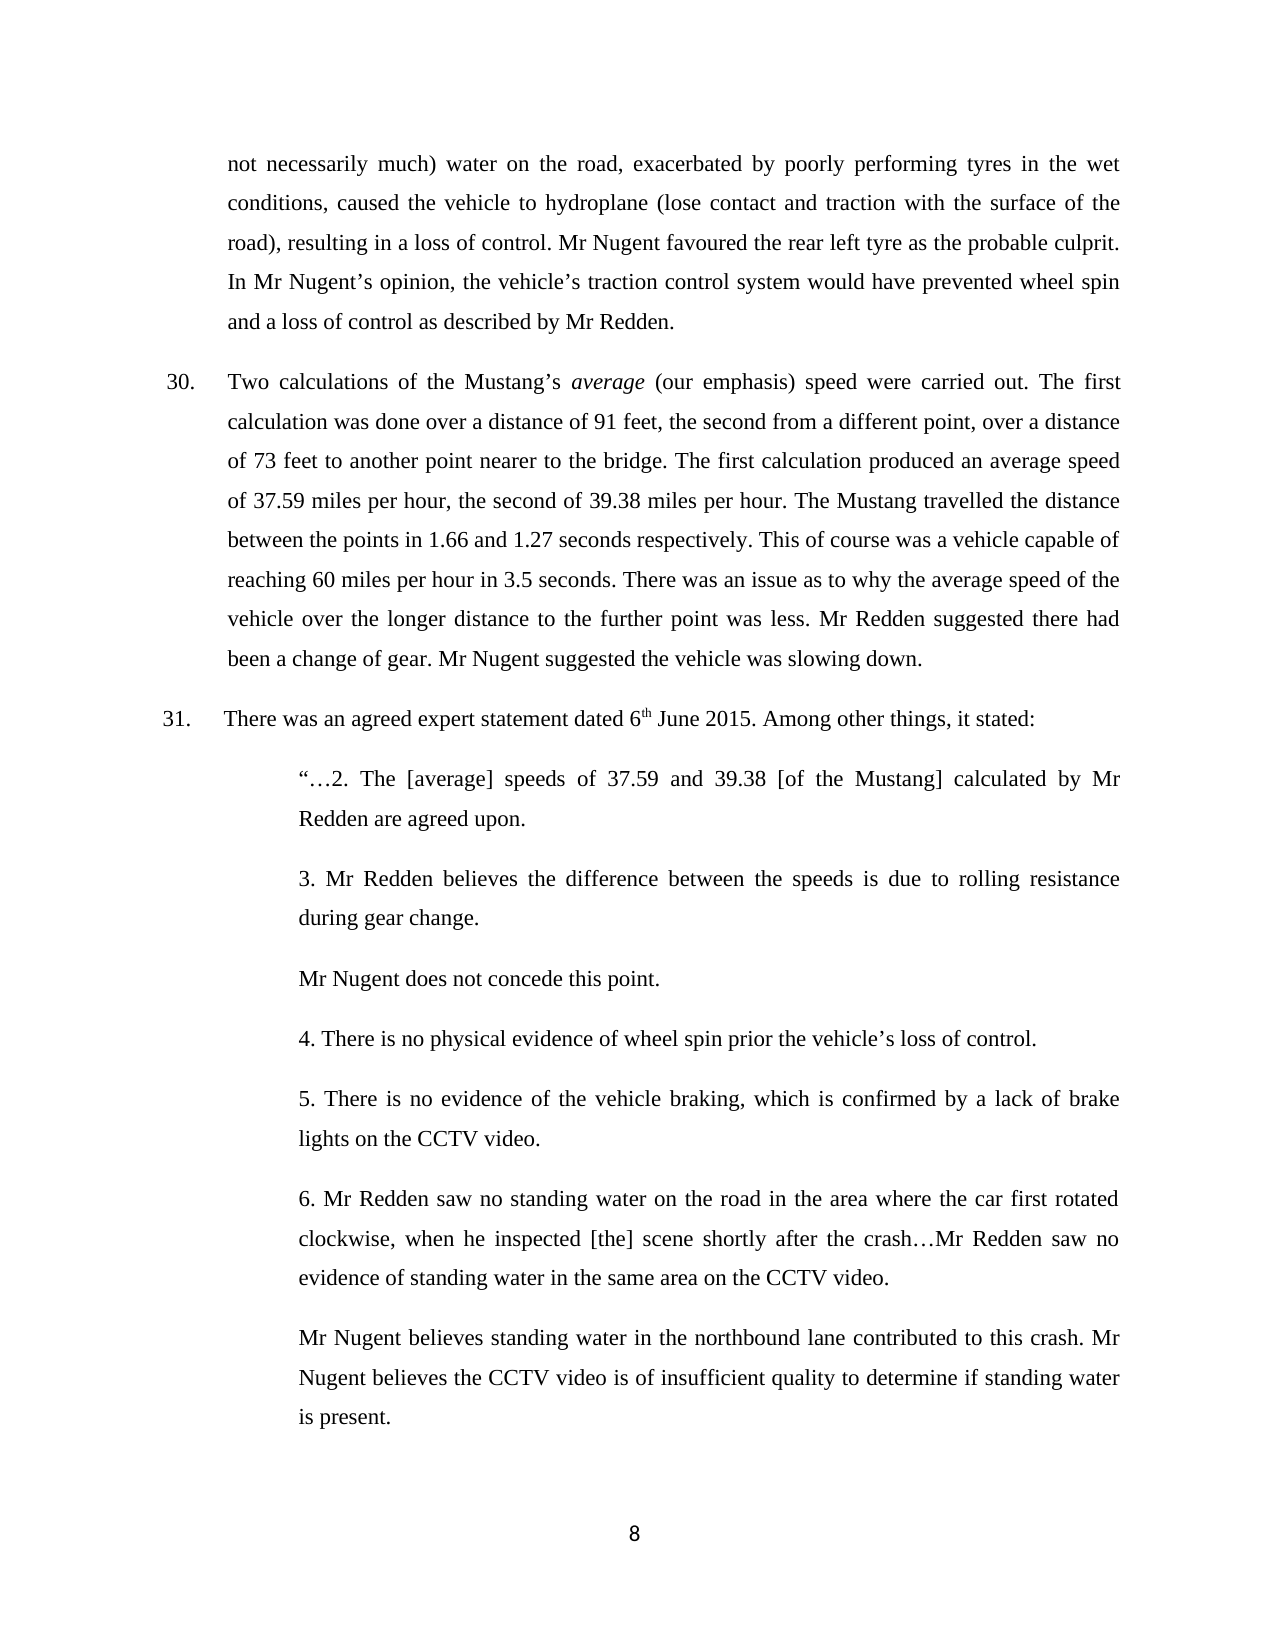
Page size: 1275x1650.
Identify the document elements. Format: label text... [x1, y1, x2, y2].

list There was an agreed expert statement dated 6th June 2015. Among other things, it stated: [162, 705, 1121, 731]
text Mr Nugent does not concede this point. [298, 965, 1121, 991]
text 5. There is no evidence of the vehicle braking, which is confirmed by a lack of brake lights on the CCTV video. [298, 1085, 1121, 1151]
text 6. Mr Redden saw no standing water on the road in the area where the car first rotated clockwise, when he inspected [the] scene shortly after the crash…Mr Redden saw no evidence of standing water in the same area on the CCTV video. [298, 1185, 1121, 1291]
text 4. There is no physical evidence of wheel spin prior the vehicle’s loss of control. [298, 1025, 1121, 1051]
text 3. Mr Redden believes the difference between the speeds is due to rolling resistance during gear change. [298, 865, 1121, 931]
text Mr Nugent believes standing water in the northbound lane contributed to this crash. Mr Nugent believes the CCTV video is of insufficient quality to determine if standing water is present. [298, 1324, 1121, 1430]
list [166, 150, 1121, 334]
text “…2. The [average] speeds of 37.59 and 39.38 [of the Mustang] calculated by Mr Redden are agreed upon. [298, 765, 1121, 831]
list Two calculations of the Mustang’s average (our emphasis) speed were carried out. The first calculation was done over a distance of 91 feet, the second from a different point, over a distance of 73 feet to another point nearer to the bridge. The first calculation produced an average speed of 37.59 miles per hour, the second of 39.38 miles per hour. The Mustang travelled the distance between the points in 1.66 and 1.27 seconds respectively. This of course was a vehicle capable of reaching 60 miles per hour in 3.5 seconds. There was an issue as to why the average speed of the vehicle over the longer distance to the further point was less. Mr Redden suggested there had been a change of gear. Mr Nugent suggested the vehicle was slowing down. [166, 368, 1121, 671]
